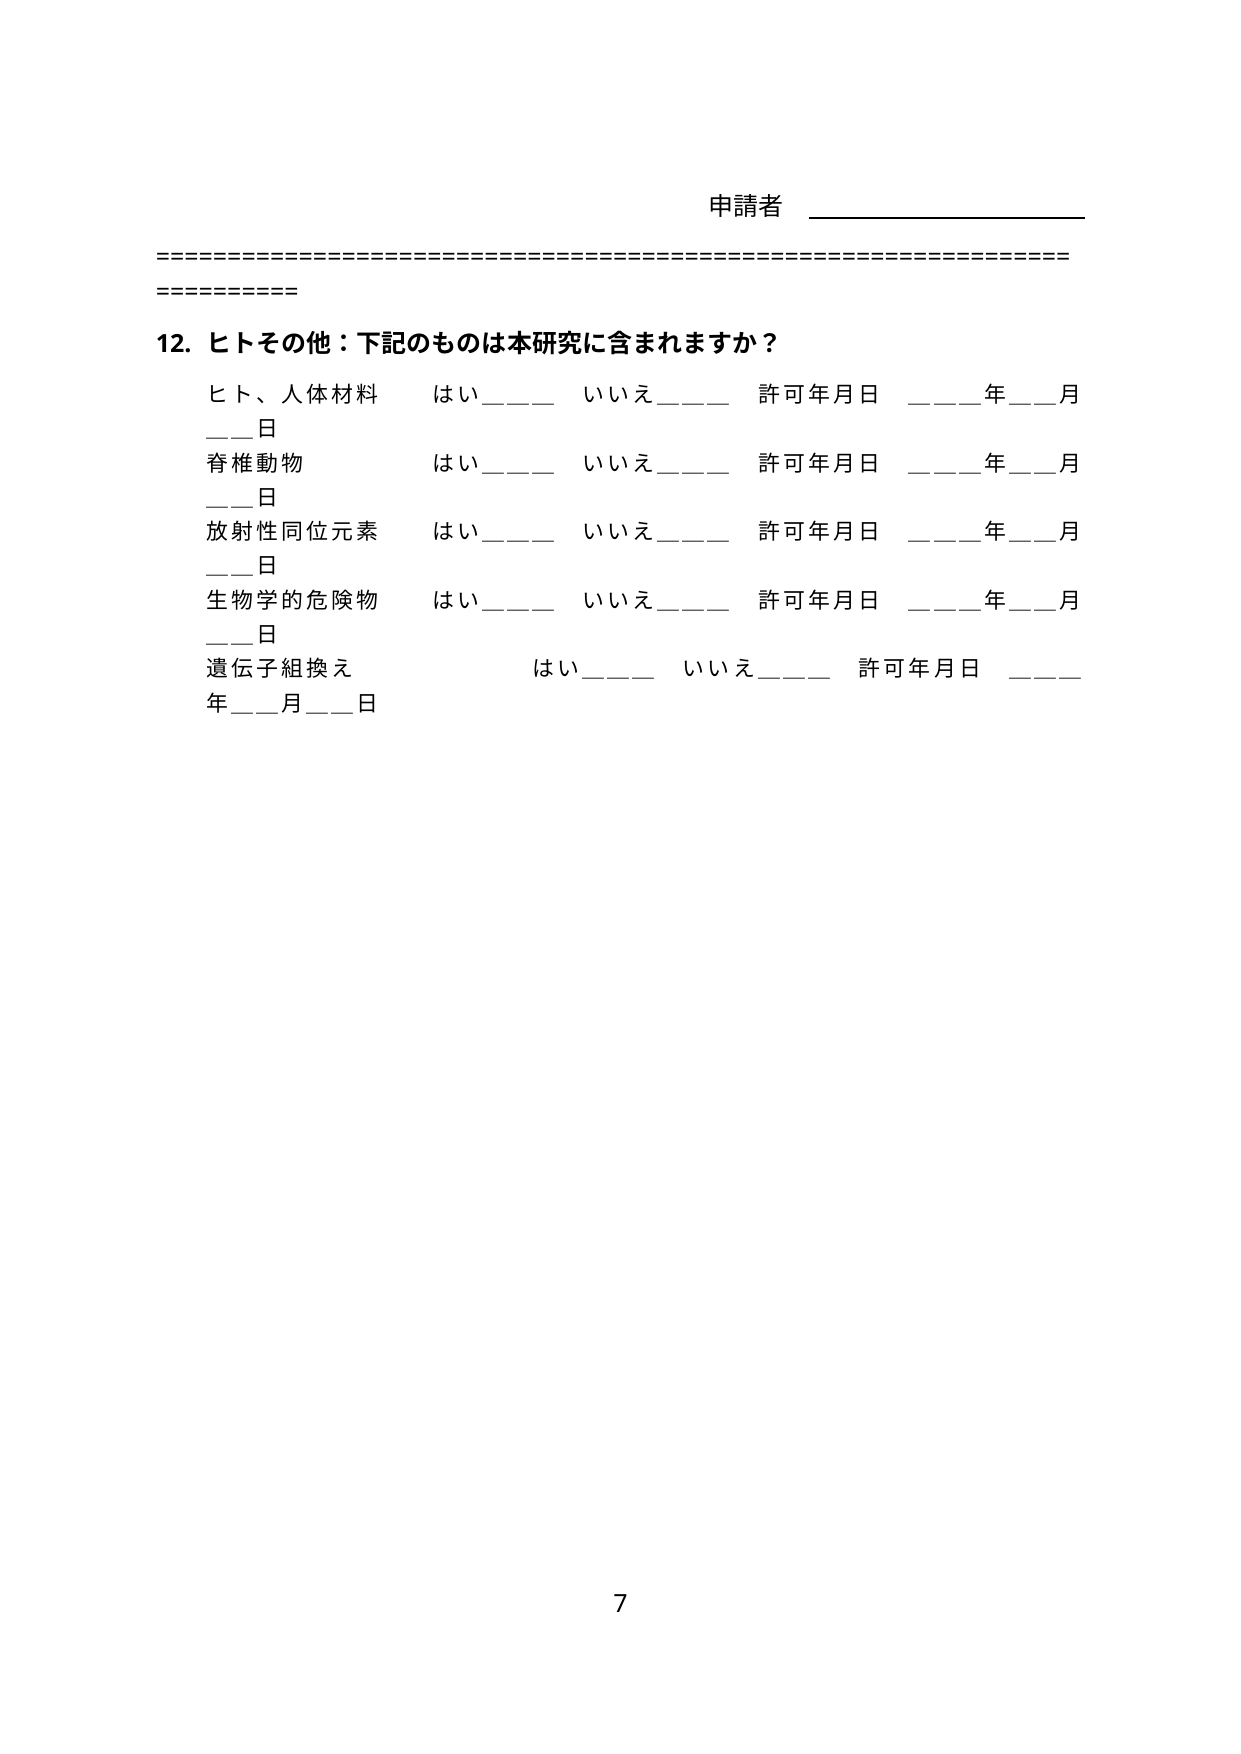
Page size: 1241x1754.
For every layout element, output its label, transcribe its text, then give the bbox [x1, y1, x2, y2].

text 12. ヒトその他：下記のものは本研究に含まれますか？ [156, 307, 1084, 376]
text 生物学的危険物 はい＿＿＿ いいえ＿＿＿ 許可年月日 ＿＿＿年＿＿月＿＿日 [198, 582, 1084, 650]
text ========================================================================== [156, 239, 1084, 307]
text 申請者 [156, 170, 1084, 239]
text ヒト、人体材料 はい＿＿＿ いいえ＿＿＿ 許可年月日 ＿＿＿年＿＿月＿＿日 [198, 376, 1084, 444]
text 遺伝子組換え はい＿＿＿ いいえ＿＿＿ 許可年月日 ＿＿＿年＿＿月＿＿日 [198, 650, 1084, 719]
text 放射性同位元素 はい＿＿＿ いいえ＿＿＿ 許可年月日 ＿＿＿年＿＿月＿＿日 [198, 513, 1084, 582]
text 脊椎動物 はい＿＿＿ いいえ＿＿＿ 許可年月日 ＿＿＿年＿＿月＿＿日 [198, 444, 1084, 513]
